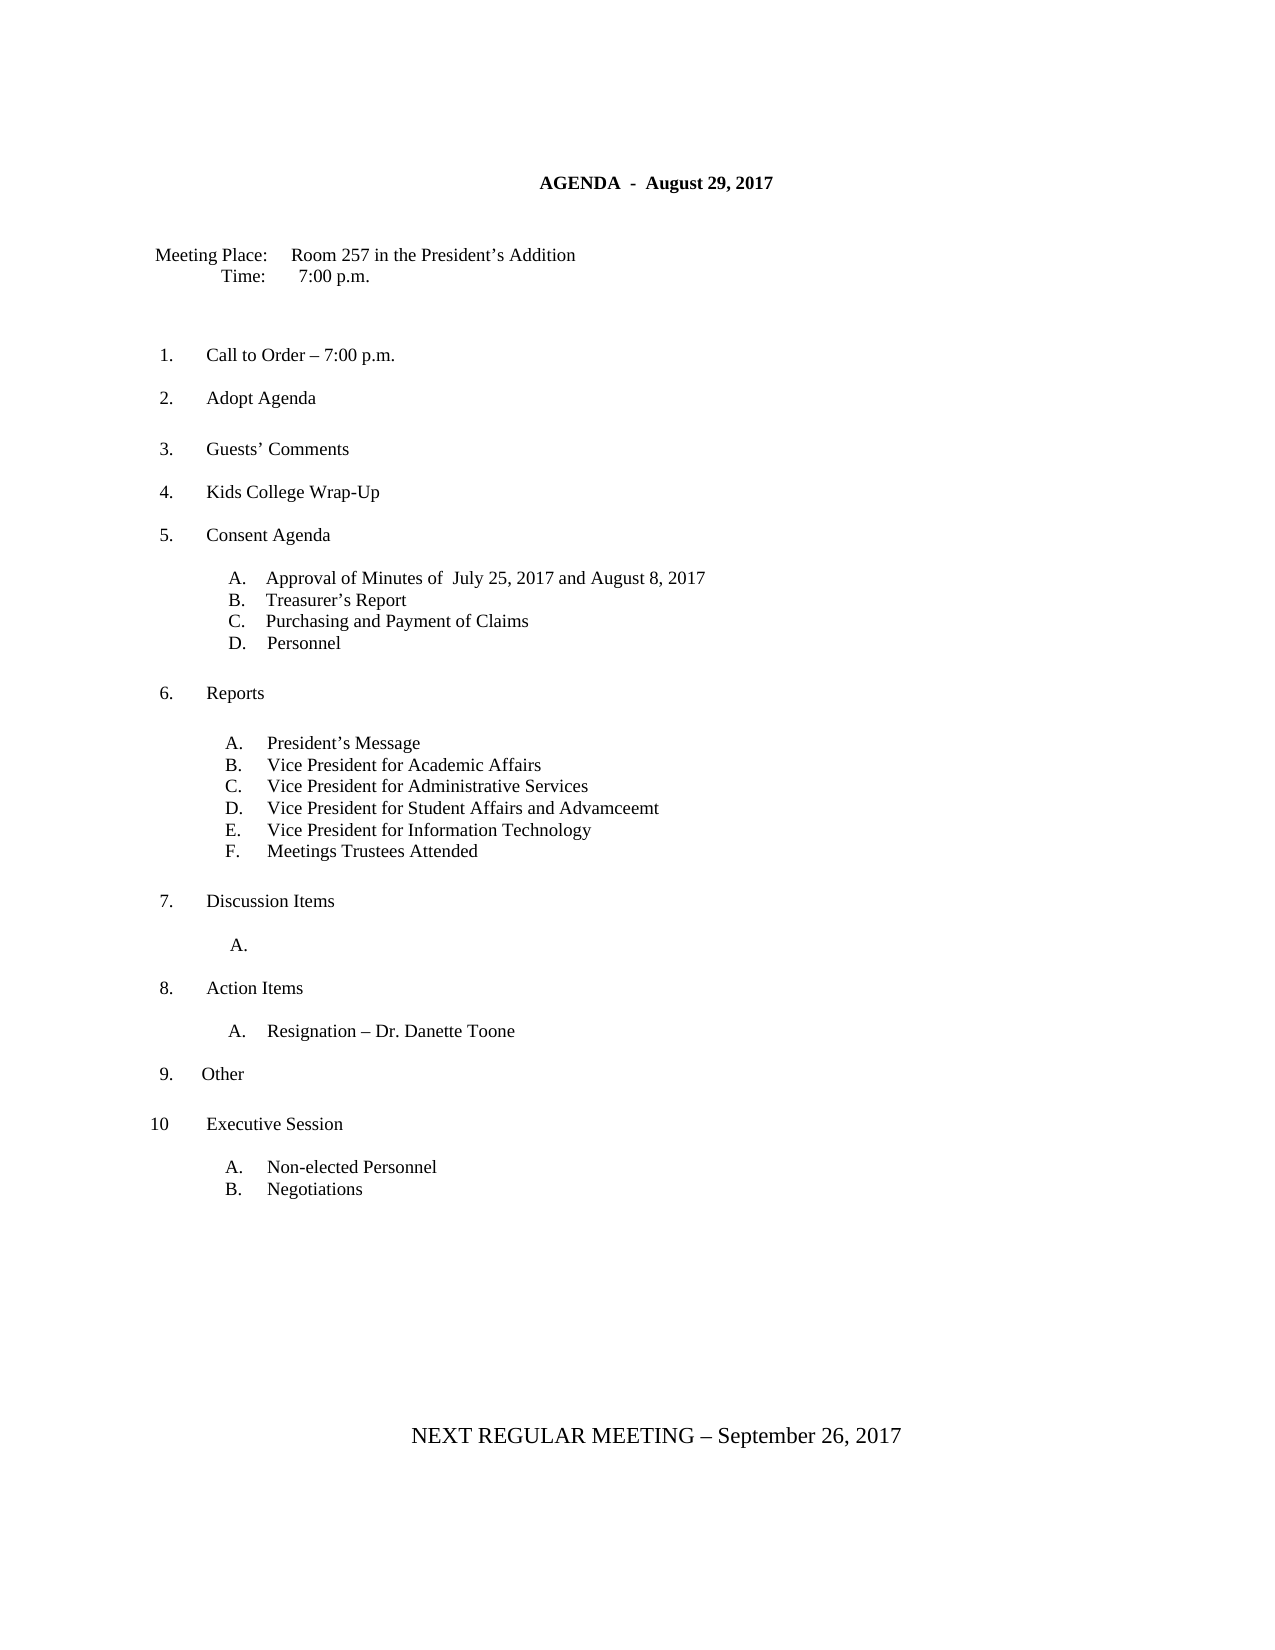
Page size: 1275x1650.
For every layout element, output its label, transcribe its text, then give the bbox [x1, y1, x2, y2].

text E. Vice President for Information Technology [150, 818, 1162, 840]
text A. [150, 933, 1162, 955]
text 6. Reports [150, 682, 1162, 703]
text Time: 7:00 p.m. [150, 265, 1162, 287]
list Purchasing and Payment of Claims [228, 610, 1162, 632]
text 9. Other [150, 1063, 1162, 1084]
text B. Vice President for Academic Affairs [150, 754, 1162, 775]
text Meeting Place: Room 257 in the President’s Addition [150, 243, 1162, 265]
text 10 Executive Session [150, 1113, 1162, 1135]
text NEXT REGULAR MEETING – September 26, 2017 [150, 1422, 1162, 1448]
list Approval of Minutes of July 25, 2017 and August 8, 2017 [228, 567, 1162, 588]
text 8. Action Items [150, 977, 1162, 998]
text A. Non-elected Personnel [150, 1156, 1162, 1178]
text 3. Guests’ Comments [150, 437, 1162, 459]
text 5. Consent Agenda [150, 524, 1162, 567]
text D. Personnel [228, 632, 1162, 653]
text 2. Adopt Agenda [150, 387, 1162, 409]
text A. Resignation – Dr. Danette Toone [150, 1020, 1162, 1041]
text 7. Discussion Items [150, 890, 1162, 912]
list Treasurer’s Report [228, 588, 1162, 610]
text B. Negotiations [150, 1178, 1162, 1199]
text D. Vice President for Student Affairs and Advamceemt [150, 797, 1162, 818]
text AGENDA - August 29, 2017 [150, 172, 1162, 193]
text F. Meetings Trustees Attended [150, 840, 1162, 862]
text 1. Call to Order – 7:00 p.m. [150, 344, 1162, 366]
text 4. Kids College Wrap-Up [150, 481, 1162, 502]
text C. Vice President for Administrative Services [150, 775, 1162, 797]
text A. President’s Message [150, 732, 1162, 754]
